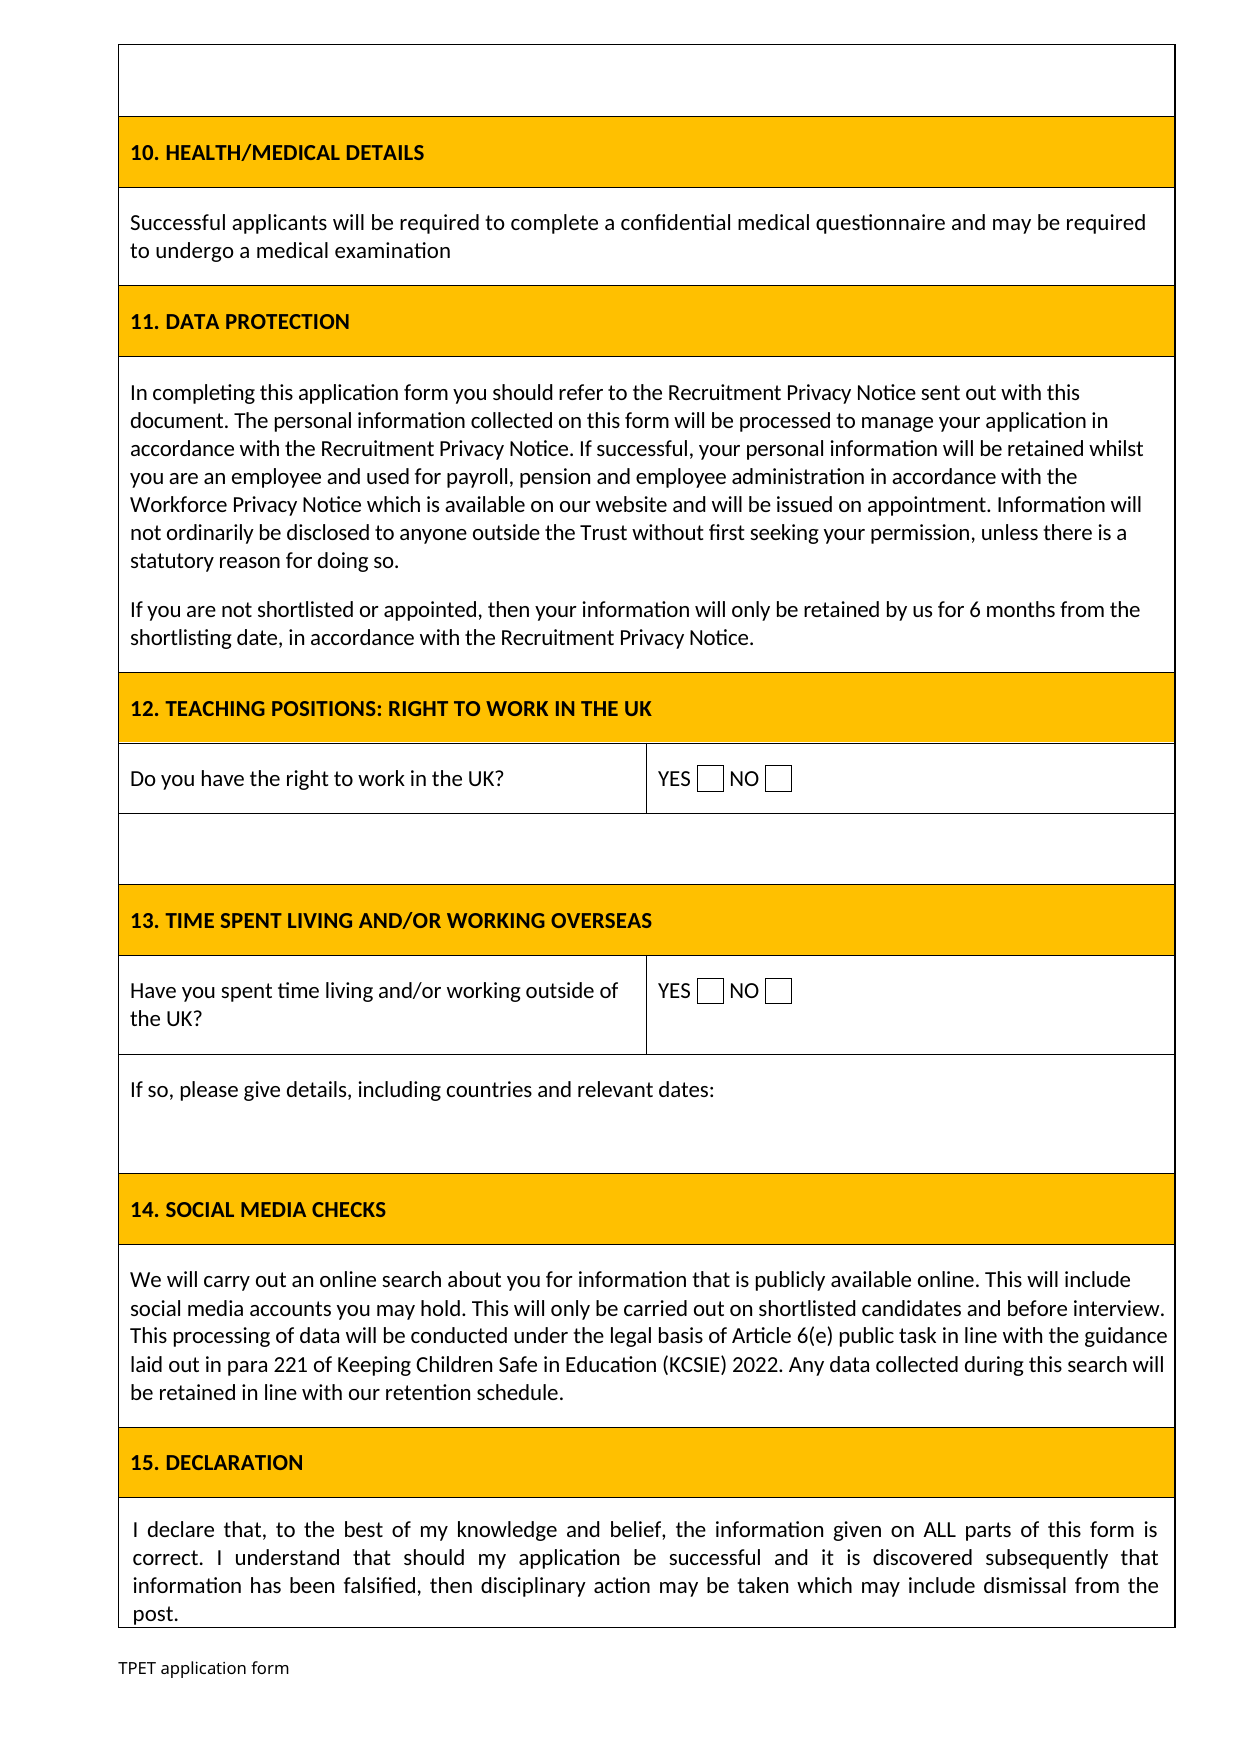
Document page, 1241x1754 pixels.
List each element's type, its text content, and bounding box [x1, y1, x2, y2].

table_cell In completing this application form you should refer to the Recruitment Privacy Notice sent out with this document. The personal information collected on this form will be processed to manage your application in accordance with the Recruitment Privacy Notice. If successful, your personal information will be retained whilst you are an employee and used for payroll, pension and employee administration in accordance with the Workforce Privacy Notice which is available on our website and will be issued on appointment. Information will not ordinarily be disclosed to anyone outside the Trust without first seeking your permission, unless there is a statutory reason for doing so. If you are not shortlisted or appointed, then your information will only be retained by us for 6 months from the shortlisting date, in accordance with the Recruitment Privacy Notice. [119, 357, 1174, 672]
table_cell YES NO [647, 956, 1174, 1053]
table_cell [119, 45, 1174, 116]
table_cell 14. SOCIAL MEDIA CHECKS [119, 1174, 1174, 1244]
table_cell Do you have the right to work in the UK? [119, 744, 646, 813]
table_cell 11. DATA PROTECTION [119, 286, 1174, 356]
table_cell YES NO [647, 744, 1174, 813]
table_cell Have you spent time living and/or working outside of the UK? [119, 956, 646, 1053]
table_cell If so, please give details, including countries and relevant dates: [119, 1055, 1174, 1173]
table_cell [119, 1498, 1174, 1627]
table_cell Successful applicants will be required to complete a confidential medical questionnaire and may be required to undergo a medical examination [119, 188, 1174, 285]
table_cell [119, 814, 1174, 884]
table_cell 13. TIME SPENT LIVING AND/OR WORKING OVERSEAS [119, 885, 1174, 955]
table_cell 10. HEALTH/MEDICAL DETAILS [119, 117, 1174, 187]
table_cell We will carry out an online search about you for information that is publicly available online. This will include social media accounts you may hold. This will only be carried out on shortlisted candidates and before interview. This processing of data will be conducted under the legal basis of Article 6(e) public task in line with the guidance laid out in para 221 of Keeping Children Safe in Education (KCSIE) 2022. Any data collected during this search will be retained in line with our retention schedule. [119, 1245, 1174, 1427]
table_cell 15. DECLARATION [119, 1428, 1174, 1497]
table_cell 12. TEACHING POSITIONS: RIGHT TO WORK IN THE UK [119, 673, 1174, 742]
